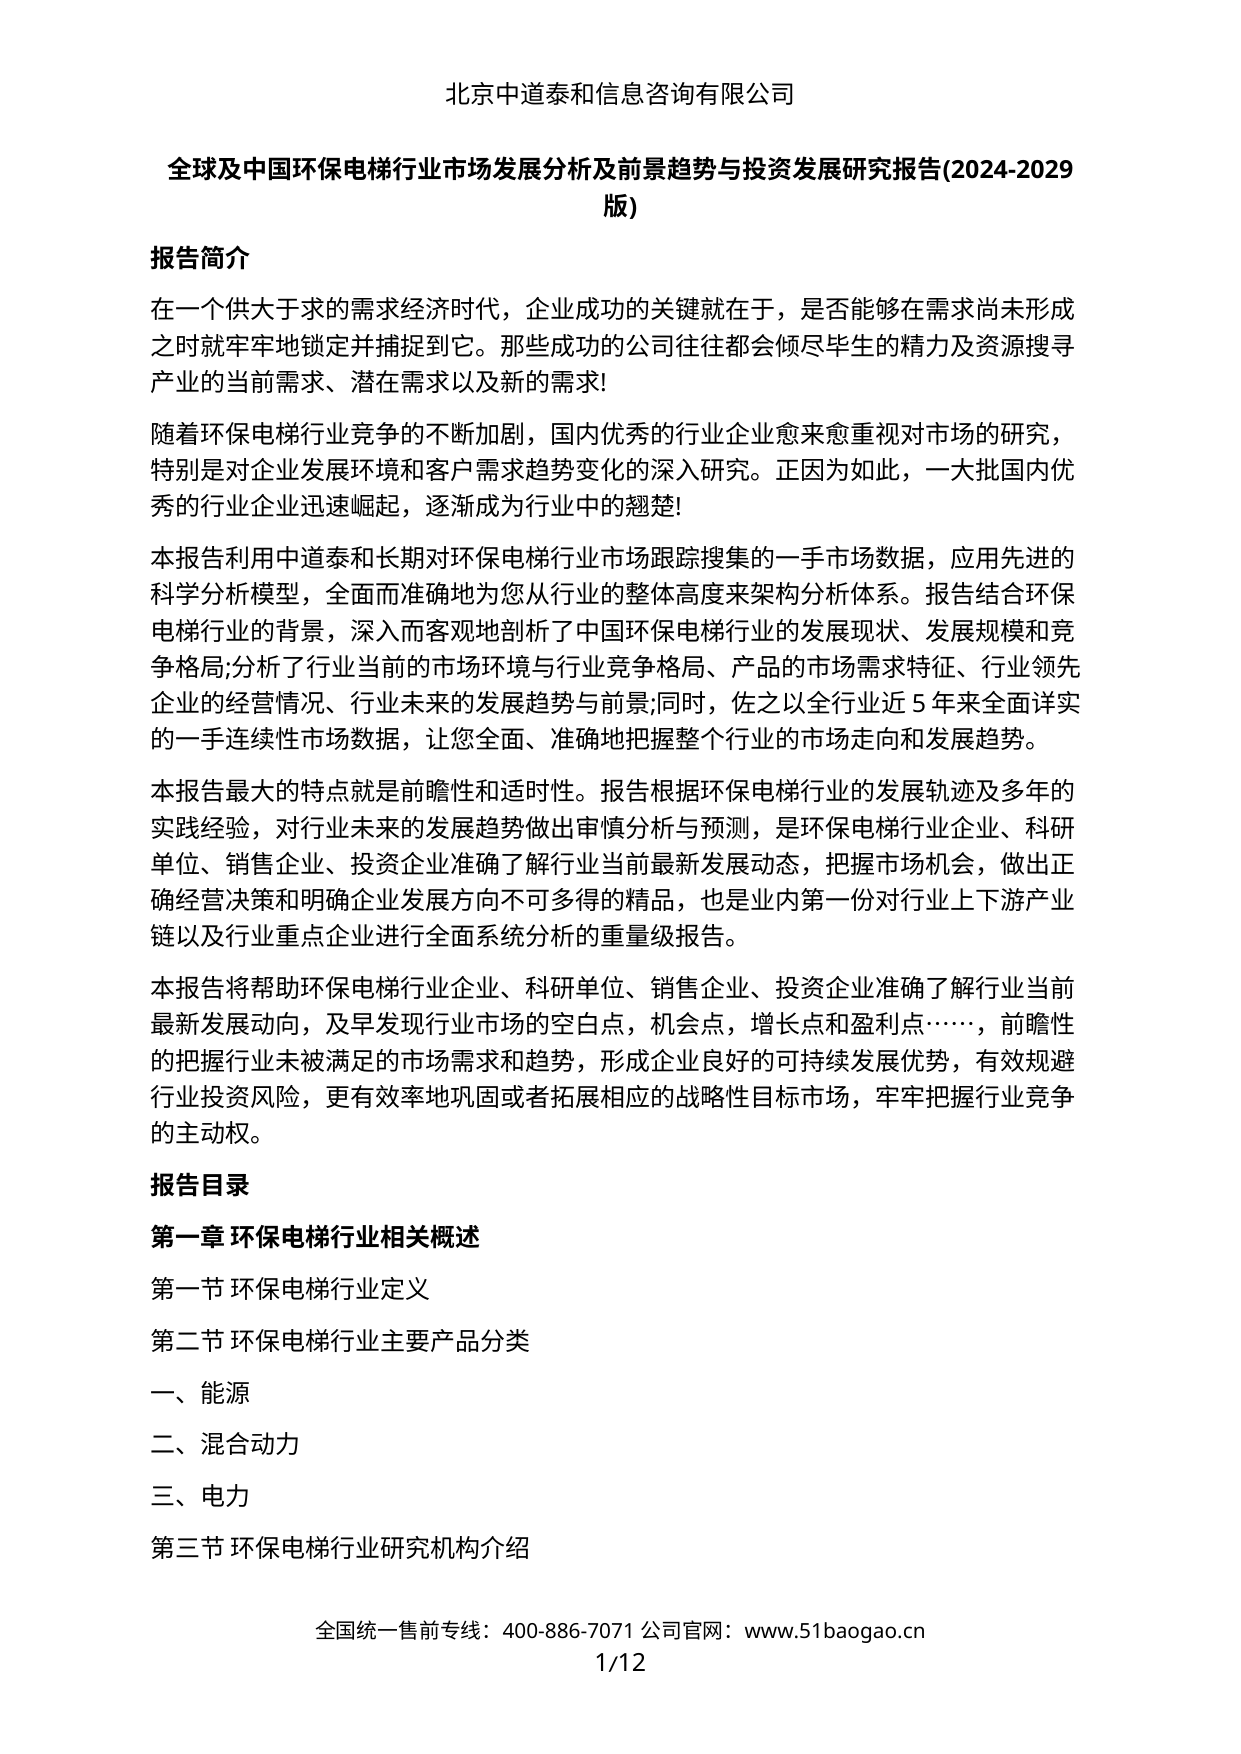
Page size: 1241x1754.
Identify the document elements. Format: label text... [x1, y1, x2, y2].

text 一、能源 [150, 1373, 1090, 1409]
text 二、混合动力 [150, 1425, 1090, 1461]
text 报告目录 [150, 1166, 1090, 1202]
text 第三节 环保电梯行业研究机构介绍 [150, 1529, 1090, 1565]
text 第一节 环保电梯行业定义 [150, 1269, 1090, 1306]
text 第二节 环保电梯行业主要产品分类 [150, 1321, 1090, 1357]
text 本报告最大的特点就是前瞻性和适时性。报告根据环保电梯行业的发展轨迹及多年的实践经验，对行业未来的发展趋势做出审慎分析与预测，是环保电梯行业企业、科研单位、销售企业、投资企业准确了解行业当前最新发展动态，把握市场机会，做出正确经营决策和明确企业发展方向不可多得的精品，也是业内第一份对行业上下游产业链以及行业重点企业进行全面系统分析的重量级报告。 [150, 772, 1090, 953]
text 三、电力 [150, 1477, 1090, 1513]
text 在一个供大于求的需求经济时代，企业成功的关键就在于，是否能够在需求尚未形成之时就牢牢地锁定并捕捉到它。那些成功的公司往往都会倾尽毕生的精力及资源搜寻产业的当前需求、潜在需求以及新的需求! [150, 290, 1090, 399]
text 本报告将帮助环保电梯行业企业、科研单位、销售企业、投资企业准确了解行业当前最新发展动向，及早发现行业市场的空白点，机会点，增长点和盈利点……，前瞻性的把握行业未被满足的市场需求和趋势，形成企业良好的可持续发展优势，有效规避行业投资风险，更有效率地巩固或者拓展相应的战略性目标市场，牢牢把握行业竞争的主动权。 [150, 969, 1090, 1150]
text 第一章 环保电梯行业相关概述 [150, 1217, 1090, 1254]
text 报告简介 [150, 238, 1090, 274]
text 本报告利用中道泰和长期对环保电梯行业市场跟踪搜集的一手市场数据，应用先进的科学分析模型，全面而准确地为您从行业的整体高度来架构分析体系。报告结合环保电梯行业的背景，深入而客观地剖析了中国环保电梯行业的发展现状、发展规模和竞争格局;分析了行业当前的市场环境与行业竞争格局、产品的市场需求特征、行业领先企业的经营情况、行业未来的发展趋势与前景;同时，佐之以全行业近5年来全面详实的一手连续性市场数据，让您全面、准确地把握整个行业的市场走向和发展趋势。 [150, 539, 1090, 756]
text 随着环保电梯行业竞争的不断加剧，国内优秀的行业企业愈来愈重视对市场的研究，特别是对企业发展环境和客户需求趋势变化的深入研究。正因为如此，一大批国内优秀的行业企业迅速崛起，逐渐成为行业中的翘楚! [150, 414, 1090, 523]
text 全球及中国环保电梯行业市场发展分析及前景趋势与投资发展研究报告(2024-2029版) [150, 150, 1090, 222]
